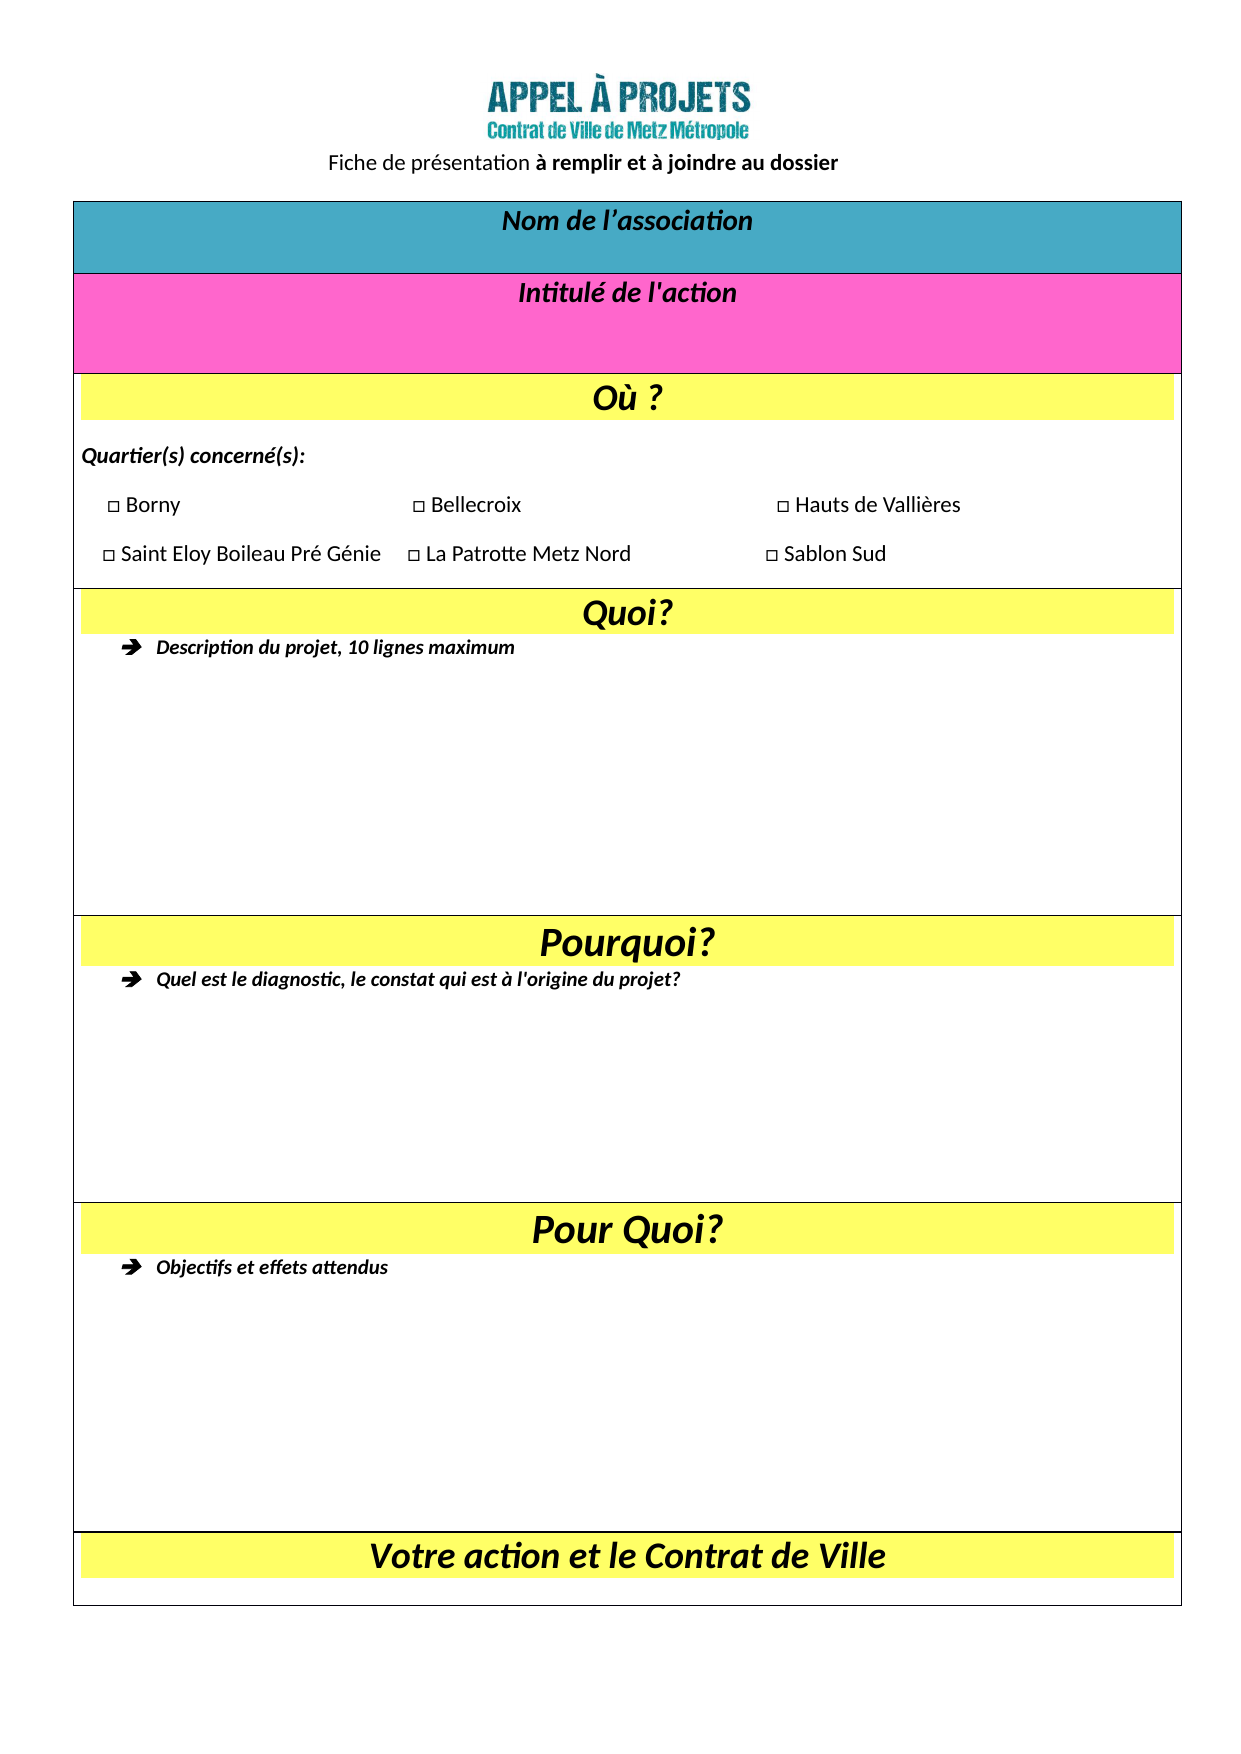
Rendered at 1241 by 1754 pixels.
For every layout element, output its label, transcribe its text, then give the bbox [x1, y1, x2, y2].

table_cell Pour Quoi? Objectifs et effets attendus [74, 1203, 1181, 1531]
table_cell Où ? Quartier(s) concerné(s): □ Borny □ Bellecroix □ Hauts de Vallières □ Saint Eloy Boileau Pré Génie □ La Patrotte Metz Nord □ Sablon Sud [74, 374, 1181, 587]
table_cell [74, 1533, 1181, 1605]
table_cell Quoi? Description du projet, 10 lignes maximum [74, 589, 1181, 914]
table_cell Pourquoi? Quel est le diagnostic, le constat qui est à l'origine du projet? [74, 916, 1181, 1202]
text Fiche de présentation à remplir et à joindre au dossier [74, 148, 1093, 176]
table_header Nom de l’association [74, 202, 1181, 273]
table_cell Intitulé de l'action [74, 274, 1181, 373]
